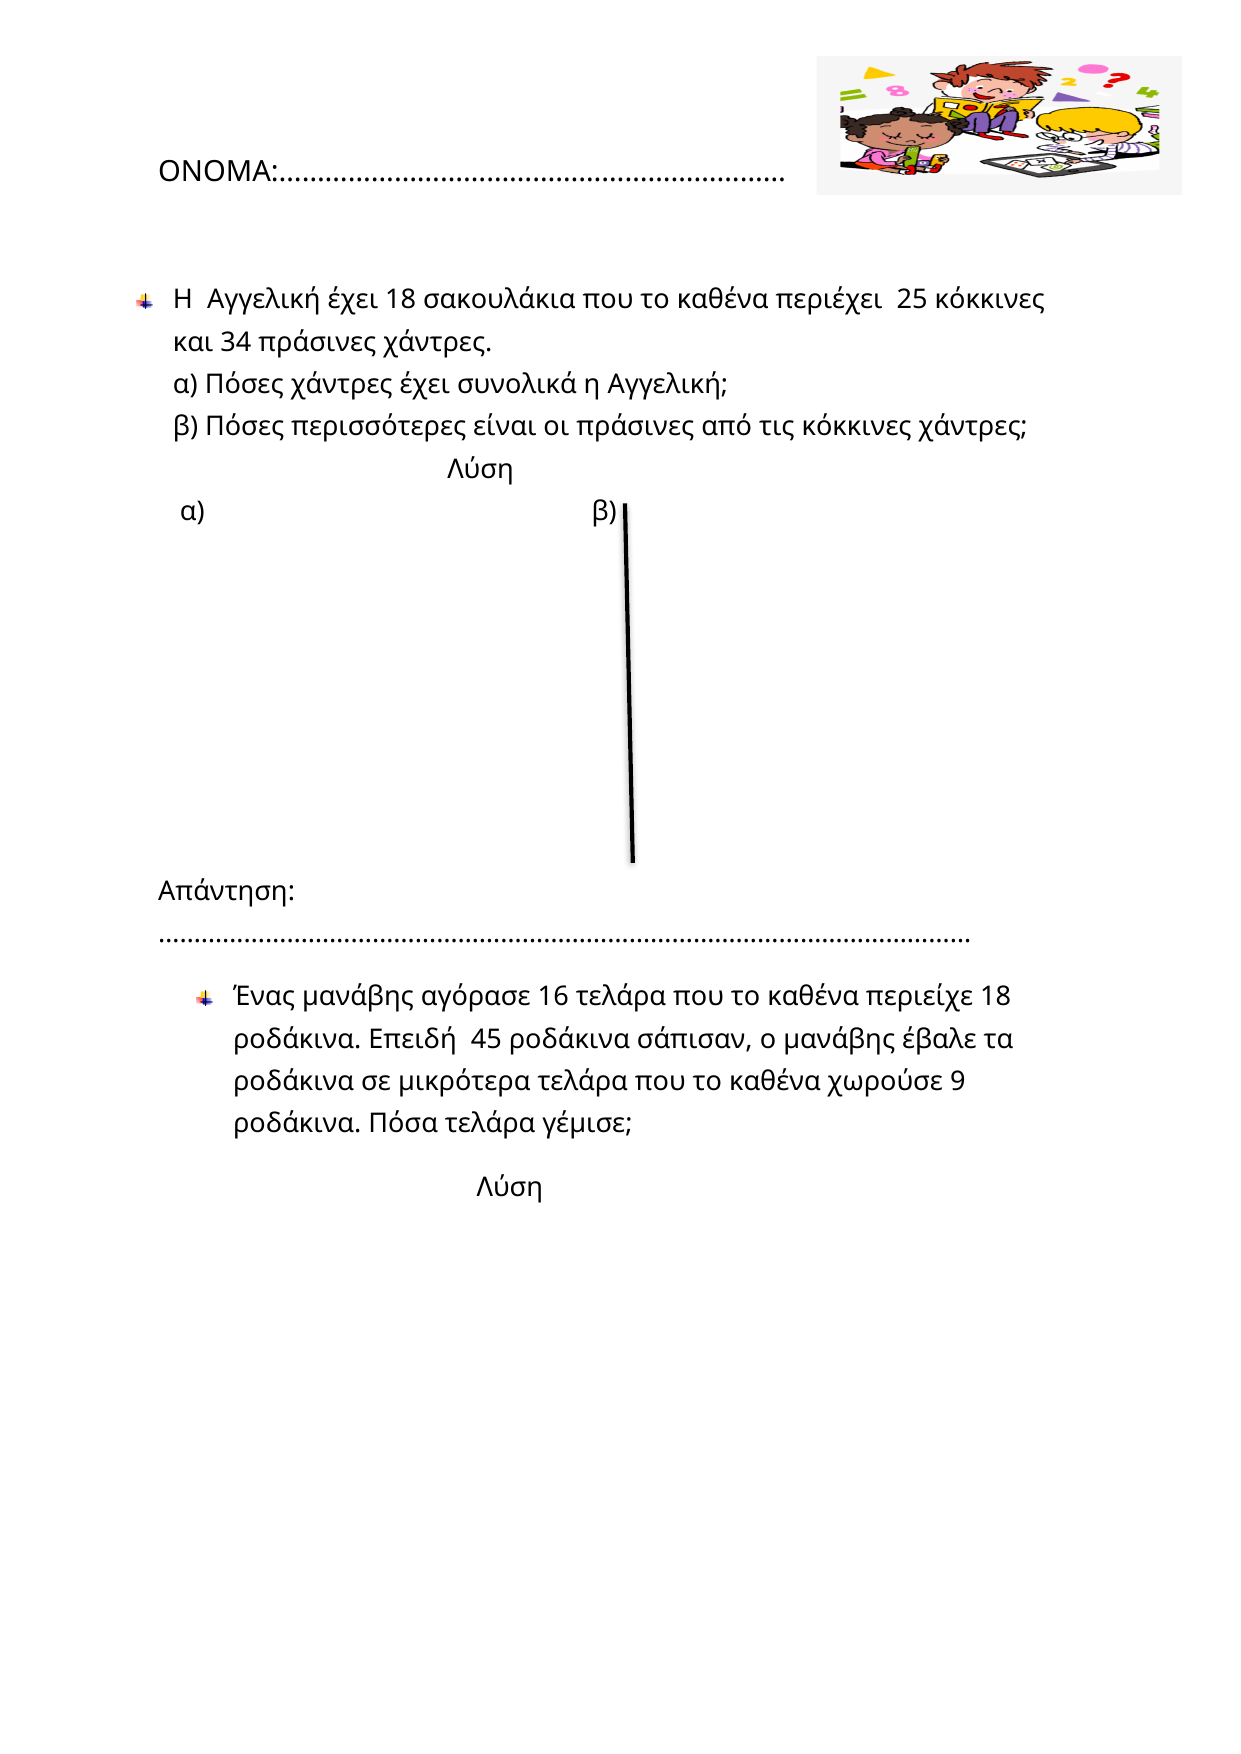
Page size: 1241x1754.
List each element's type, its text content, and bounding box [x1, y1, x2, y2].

list β) Πόσες περισσότερες είναι οι πράσινες από τις κόκκινες χάντρες; [173, 407, 1053, 444]
text Απάντηση:…………………………………………………………………………………………………… [158, 871, 1053, 950]
picture [196, 989, 213, 1006]
picture [816, 56, 1183, 195]
list Η Αγγελική έχει 18 σακουλάκια που το καθένα περιέχει 25 κόκκινες και 34 πράσινες χάντρες. [135, 280, 1053, 359]
list α) Πόσες χάντρες έχει συνολικά η Αγγελική; [173, 364, 1053, 401]
text ΟΝΟΜΑ:………………………………………………………… [158, 150, 801, 190]
list Λύση [173, 449, 1053, 486]
list α) β) [173, 492, 1053, 528]
list Ένας μανάβης αγόρασε 16 τελάρα που το καθένα περιείχε 18 ροδάκινα. Επειδή 45 ροδάκινα σάπισαν, ο μανάβης έβαλε τα ροδάκινα σε μικρότερα τελάρα που το καθένα χωρούσε 9 ροδάκινα. Πόσα τελάρα γέμισε; [195, 977, 1088, 1141]
picture [136, 292, 153, 309]
text Λύση [187, 1167, 1053, 1204]
